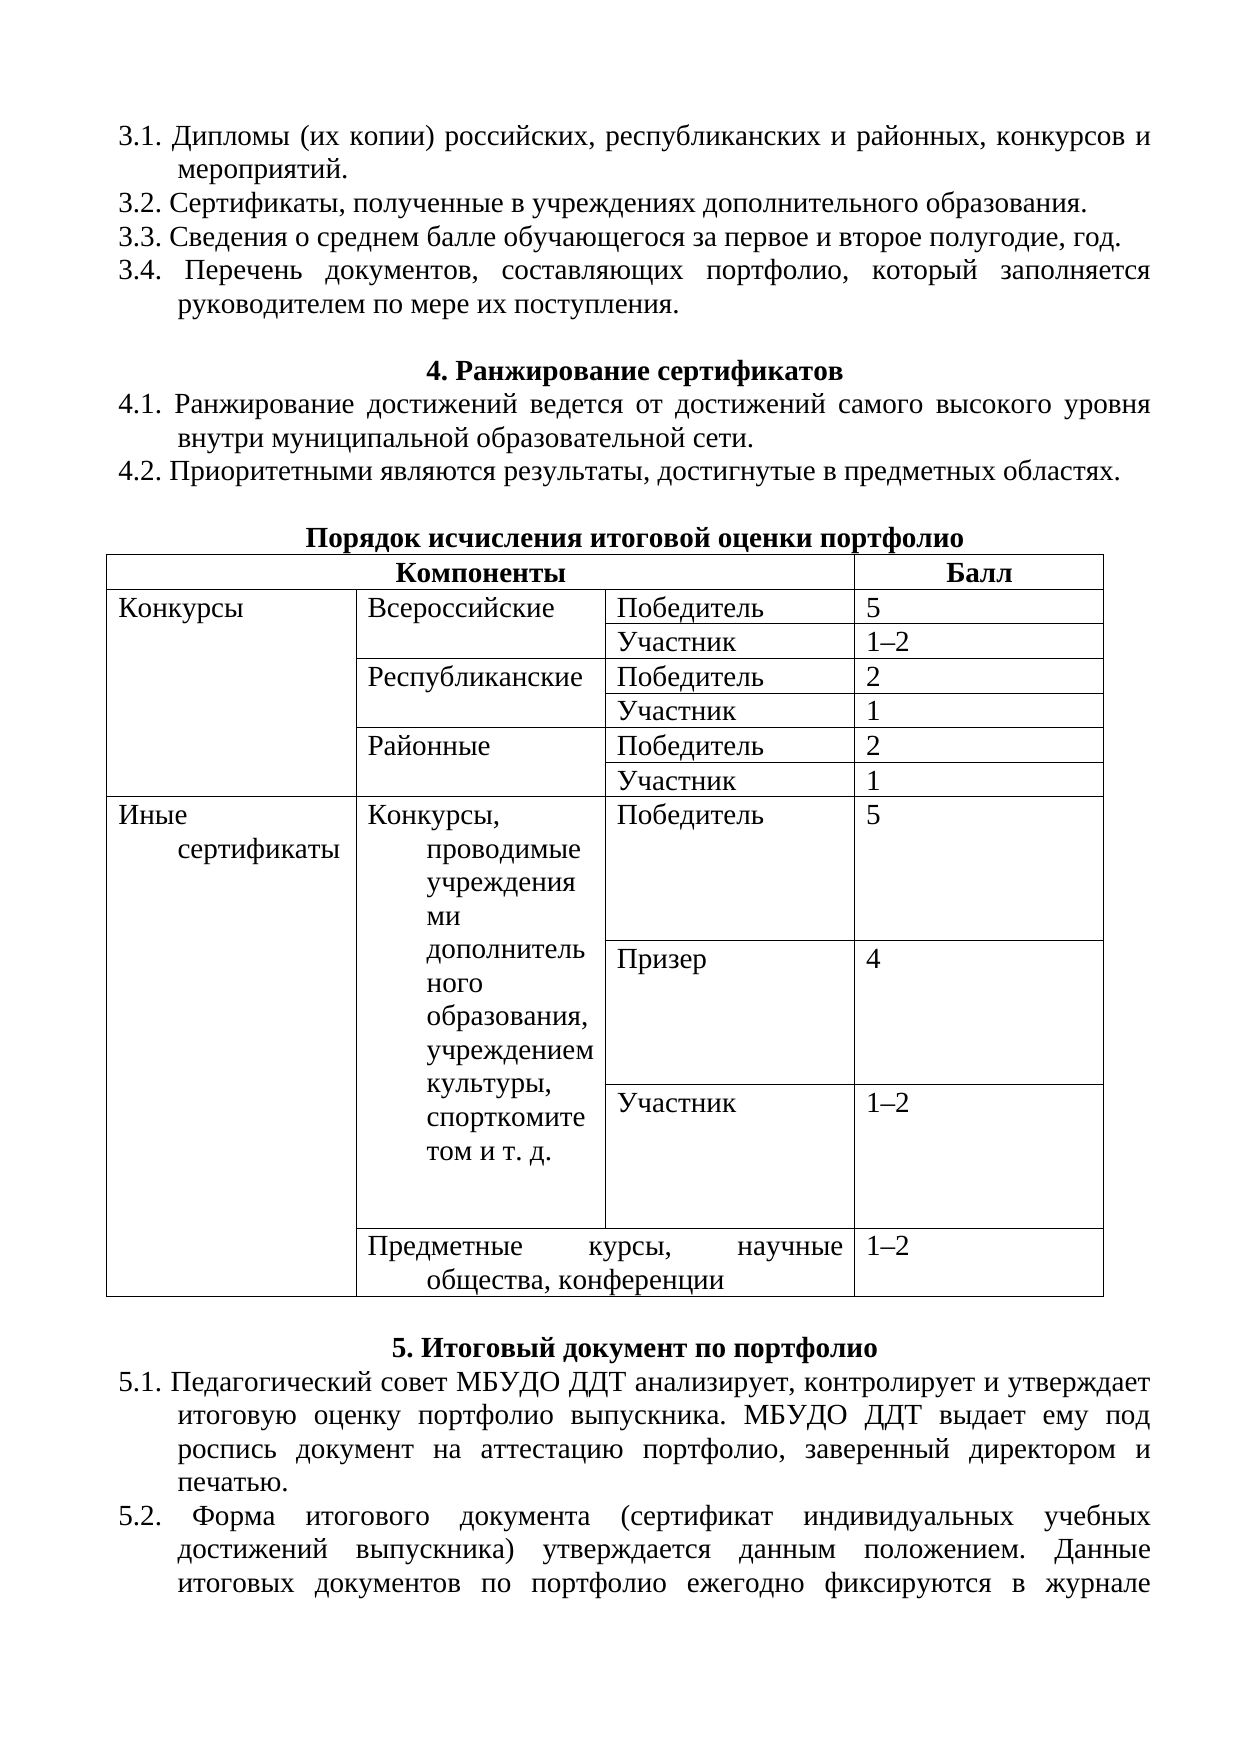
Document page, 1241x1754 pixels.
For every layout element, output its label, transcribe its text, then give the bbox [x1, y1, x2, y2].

table_cell Конкурсы, проводимые учреждениями дополнительного образования, учреждением культуры, спорткомитетом и т. д. [357, 797, 605, 1227]
table_cell 1 [855, 694, 1103, 727]
table_cell 1–2 [855, 1229, 1103, 1296]
text 3.1. Дипломы (их копии) российских, республиканских и районных, конкурсов и мероприятий. [118, 118, 1152, 185]
table_cell Предметные курсы, научные общества, конференции [357, 1229, 854, 1296]
table_cell Участник [606, 763, 854, 796]
table_cell Всероссийские [357, 590, 605, 658]
table_cell Районные [357, 728, 605, 796]
table_cell 5 [855, 797, 1103, 940]
table_cell 4 [855, 941, 1103, 1084]
table_cell 1–2 [855, 1085, 1103, 1227]
text 4. Ранжирование сертификатов [118, 353, 1152, 386]
table_cell Конкурсы [107, 590, 356, 796]
table_cell Победитель [606, 590, 854, 623]
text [118, 1498, 1152, 1598]
text 3.2. Сертификаты, полученные в учреждениях дополнительного образования. [118, 185, 1152, 219]
table_header Балл [855, 555, 1103, 589]
table_cell Участник [606, 624, 854, 658]
table_cell Республиканские [357, 659, 605, 727]
table_cell 2 [855, 659, 1103, 692]
text 3.4. Перечень документов, составляющих портфолио, который заполняется руководителем по мере их поступления. [118, 252, 1152, 319]
text 4.2. Приоритетными являются результаты, достигнутые в предметных областях. [118, 453, 1152, 487]
table_cell Участник [606, 1085, 854, 1227]
text 4.1. Ранжирование достижений ведется от достижений самого высокого уровня внутри муниципальной образовательной сети. [118, 386, 1152, 453]
table_cell Иные сертификаты [107, 797, 356, 1296]
table_cell 5 [855, 590, 1103, 623]
text Порядок исчисления итоговой оценки портфолио [118, 521, 1152, 554]
table_cell Призер [606, 941, 854, 1084]
text 3.3. Сведения о среднем балле обучающегося за первое и второе полугодие, год. [118, 219, 1152, 252]
text 5. Итоговый документ по портфолио [118, 1330, 1152, 1364]
table_header Компоненты [107, 555, 854, 589]
table_cell Победитель [606, 659, 854, 692]
table_cell Победитель [606, 797, 854, 940]
table_cell 1–2 [855, 624, 1103, 658]
table_cell Победитель [606, 728, 854, 762]
table_cell Участник [606, 694, 854, 727]
text 5.1. Педагогический совет МБУДО ДДТ анализирует, контролирует и утверждает итоговую оценку портфолио выпускника. МБУДО ДДТ выдает ему под роспись документ на аттестацию портфолио, заверенный директором и печатью. [118, 1364, 1152, 1498]
table_cell 1 [855, 763, 1103, 796]
table_cell 2 [855, 728, 1103, 762]
